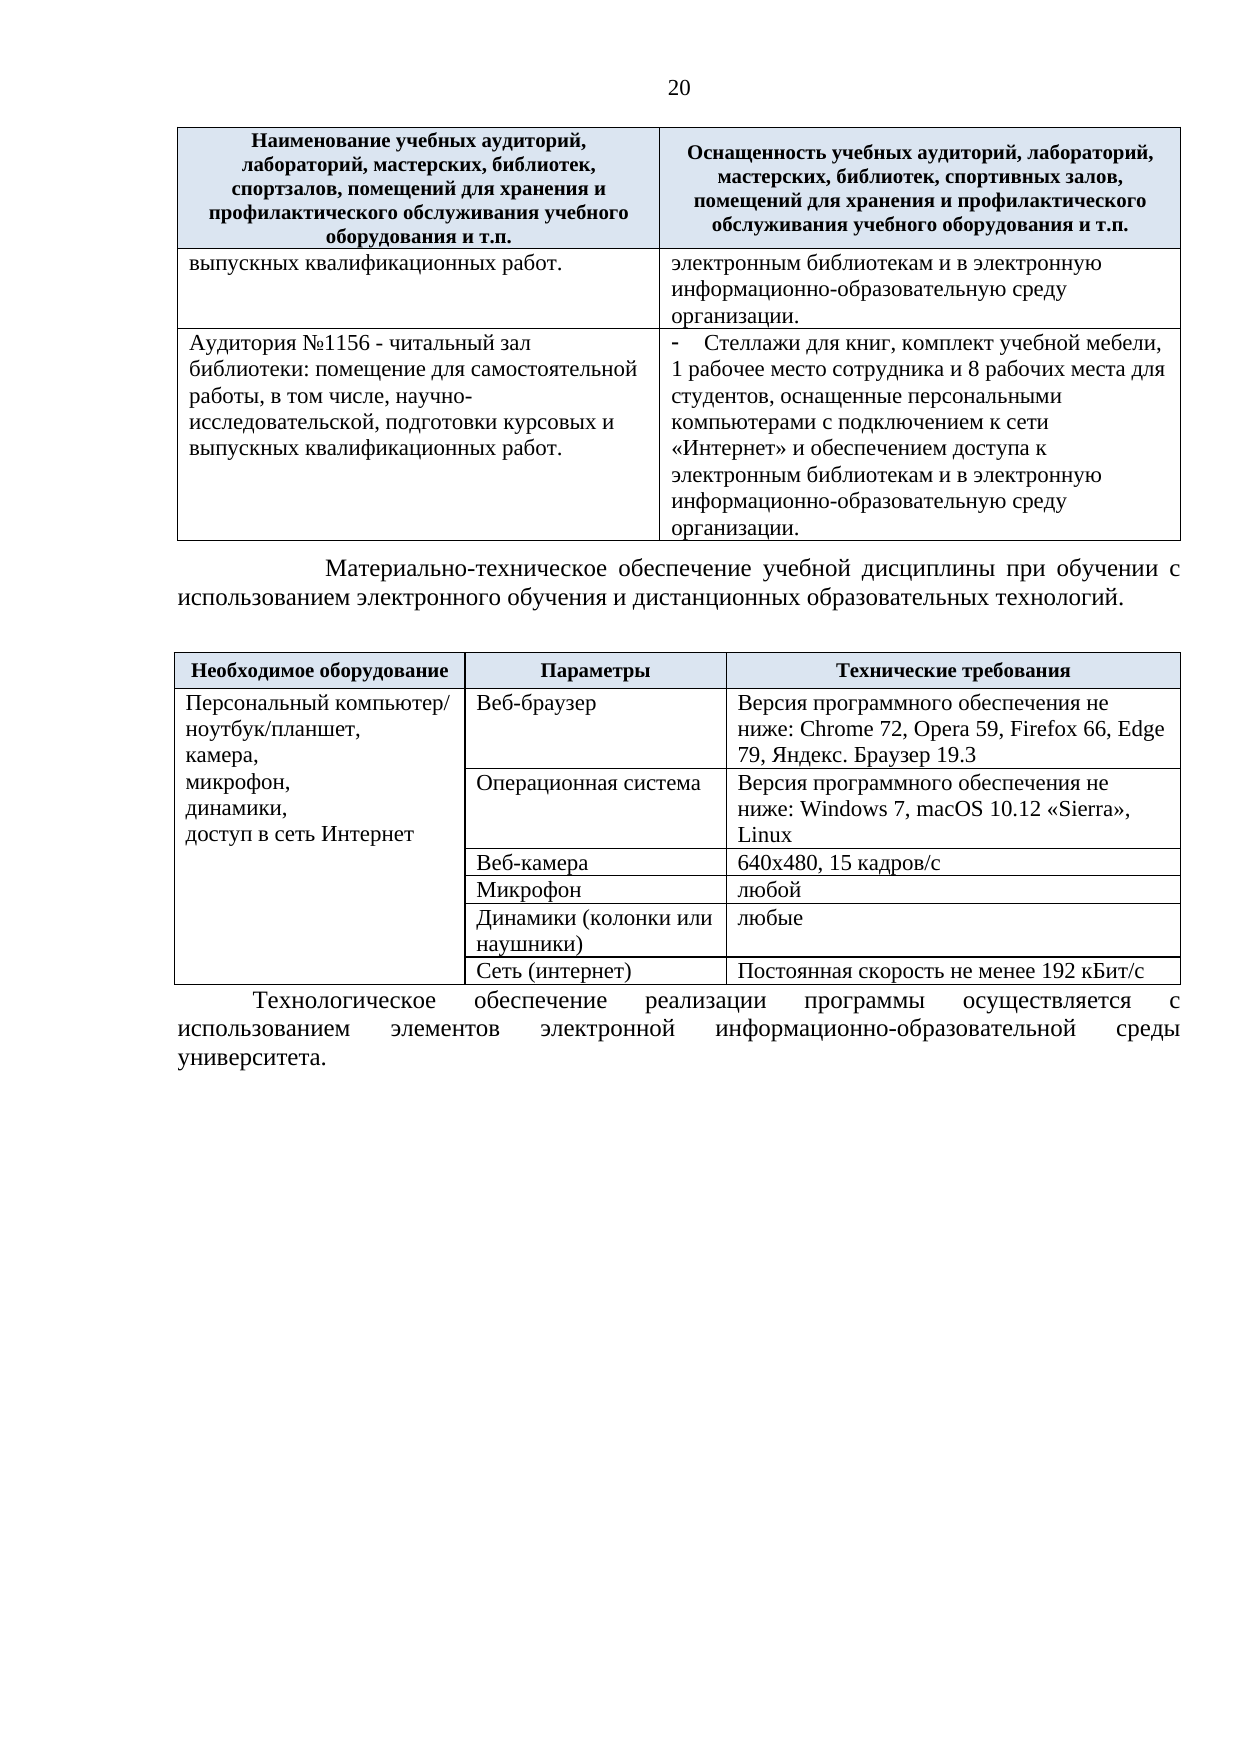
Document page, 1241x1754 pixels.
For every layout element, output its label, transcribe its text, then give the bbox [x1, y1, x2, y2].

list Технологическое обеспечение реализации программы осуществляется с использованием элементов электронной информационно-образовательной среды университета. [177, 985, 1181, 1071]
table_cell Стеллажи для книг, комплект учебной мебели, 1 рабочее место сотрудника и 8 рабочих места для студентов, оснащенные персональными компьютерами с подключением к сети «Интернет» и обеспечением доступа к электронным библиотекам и в электронную информационно-образовательную среду организации. [660, 329, 1180, 540]
table_cell Персональный компьютер/ ноутбук/планшет, камера, микрофон, динамики, доступ в сеть Интернет [175, 689, 464, 984]
table_cell Динамики (колонки или наушники) [466, 904, 726, 956]
list Материально-техническое обеспечение учебной дисциплины при обучении с использованием электронного обучения и дистанционных образовательных технологий. [177, 553, 1181, 611]
table_cell Веб-камера [466, 849, 726, 875]
table_cell любые [727, 904, 1180, 956]
table_cell Версия программного обеспечения не ниже: Chrome 72, Opera 59, Firefox 66, Edge 79, Яндекс. Браузер 19.3 [727, 689, 1180, 768]
table_cell Аудитория №1156 - читальный зал библиотеки: помещение для самостоятельной работы, в том числе, научно- исследовательской, подготовки курсовых и выпускных квалификационных работ. [178, 329, 659, 540]
table_cell Веб-браузер [466, 689, 726, 768]
table_header Наименование учебных аудиторий, лабораторий, мастерских, библиотек, спортзалов, помещений для хранения и профилактического обслуживания учебного оборудования и т.п. [178, 128, 659, 248]
table_cell Сеть (интернет) [466, 958, 726, 984]
table_header Технические требования [727, 653, 1180, 688]
table_header Оснащенность учебных аудиторий, лабораторий, мастерских, библиотек, спортивных залов, помещений для хранения и профилактического обслуживания учебного оборудования и т.п. [660, 128, 1180, 248]
table_cell Постоянная скорость не менее 192 кБит/с [727, 958, 1180, 984]
table_cell Версия программного обеспечения не ниже: Windows 7, macOS 10.12 «Sierra», Linux [727, 769, 1180, 848]
table_cell любой [727, 876, 1180, 903]
table_cell Микрофон [466, 876, 726, 903]
table_cell Операционная система [466, 769, 726, 848]
table_cell 640х480, 15 кадров/с [727, 849, 1180, 875]
table_header Параметры [466, 653, 726, 688]
table_header Необходимое оборудование [175, 653, 464, 688]
